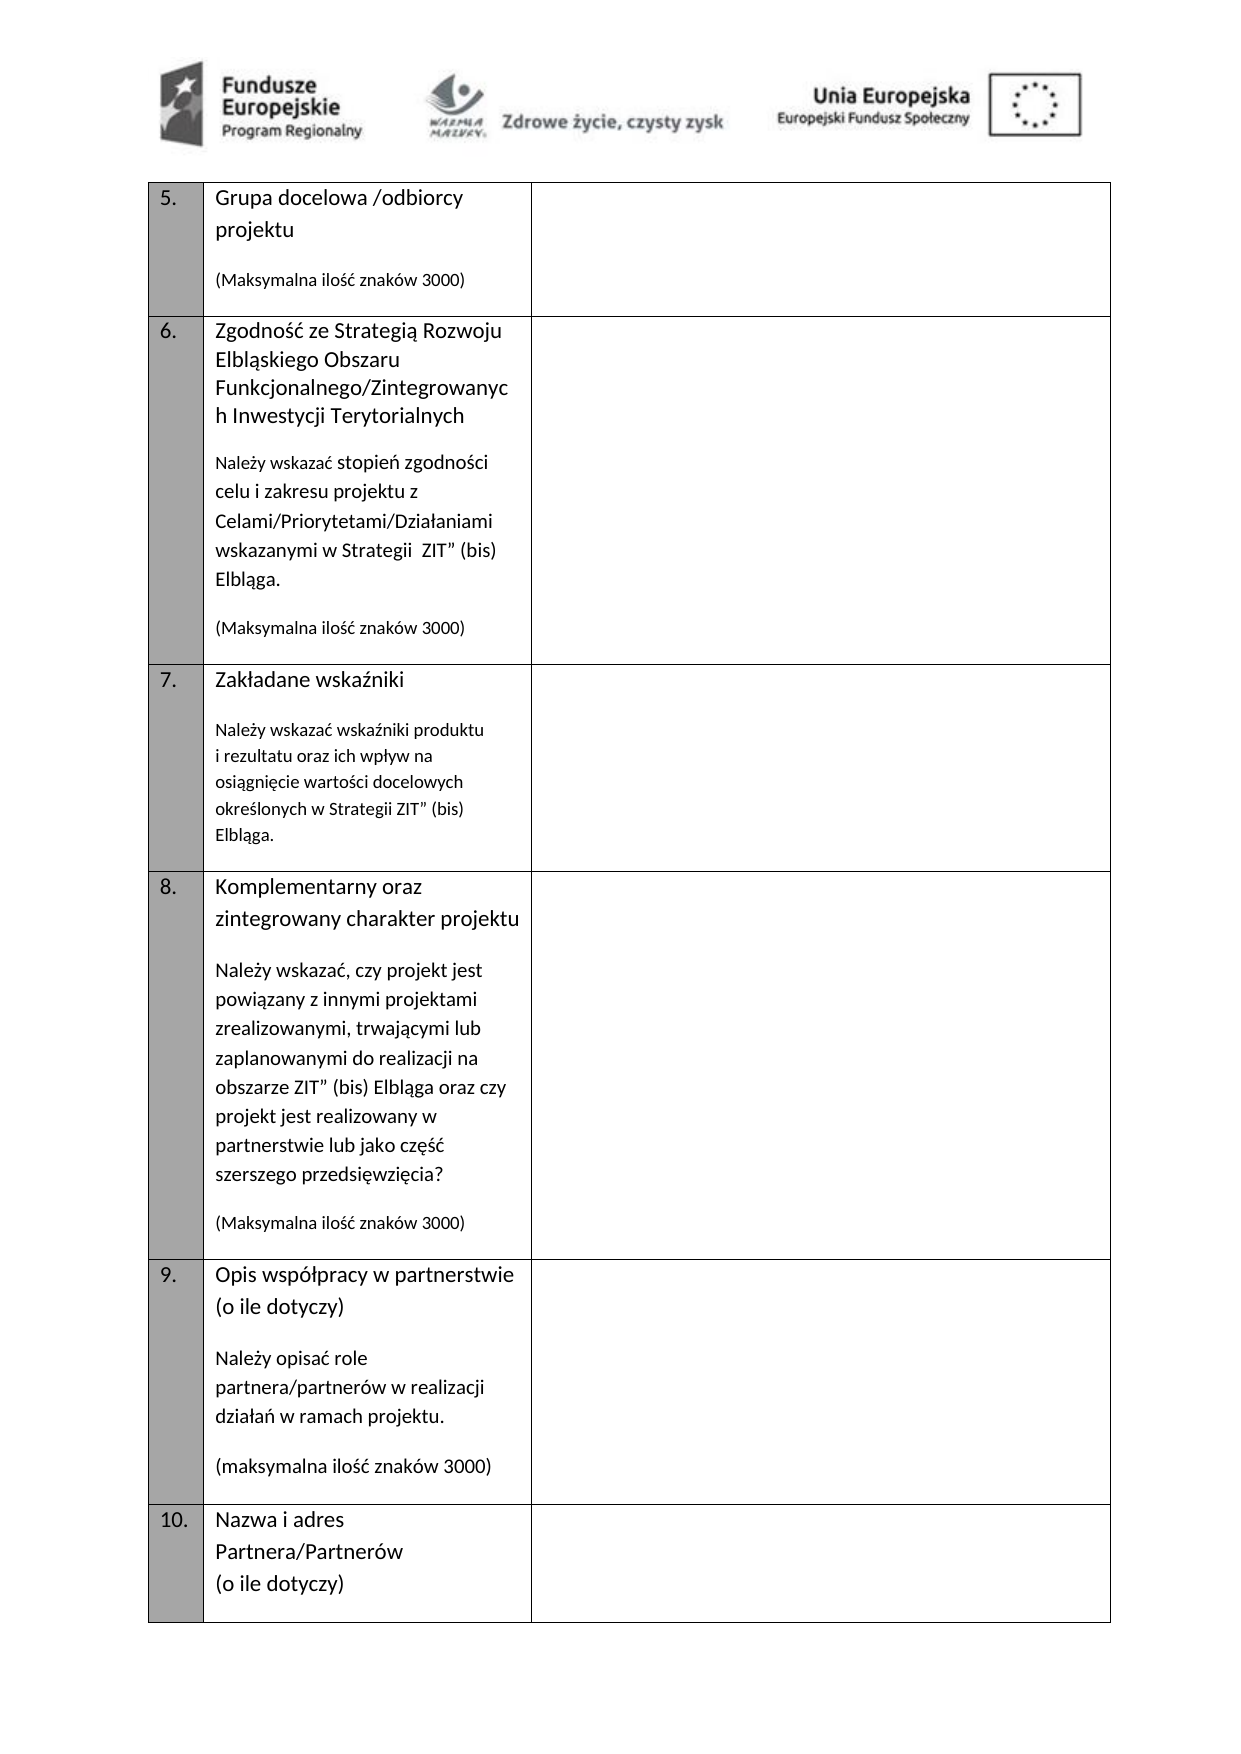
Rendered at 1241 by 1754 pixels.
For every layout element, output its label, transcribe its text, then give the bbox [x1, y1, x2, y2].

table_cell Zgodność ze Strategią Rozwoju Elbląskiego Obszaru Funkcjonalnego/Zintegrowanych Inwestycji Terytorialnych Należy wskazać stopień zgodności celu i zakresu projektu z Celami/Priorytetami/Działaniami wskazanymi w Strategii ZIT” (bis) Elbląga. (Maksymalna ilość znaków 3000) [204, 317, 531, 664]
table_cell [532, 665, 1110, 871]
picture [147, 57, 1093, 157]
table_cell Opis współpracy w partnerstwie (o ile dotyczy) Należy opisać role partnera/partnerów w realizacji działań w ramach projektu. (maksymalna ilość znaków 3000) [204, 1260, 531, 1504]
table_cell [532, 183, 1110, 316]
table_cell Zakładane wskaźniki Należy wskazać wskaźniki produktu i rezultatu oraz ich wpływ na osiągnięcie wartości docelowych określonych w Strategii ZIT” (bis) Elbląga. [204, 665, 531, 871]
table_cell [532, 317, 1110, 664]
table_cell [532, 1260, 1110, 1504]
table_cell 5. [149, 183, 203, 316]
table_cell 7. [149, 665, 203, 871]
table_cell 9. [149, 1260, 203, 1504]
table_cell Komplementarny oraz zintegrowany charakter projektu Należy wskazać, czy projekt jest powiązany z innymi projektami zrealizowanymi, trwającymi lub zaplanowanymi do realizacji na obszarze ZIT” (bis) Elbląga oraz czy projekt jest realizowany w partnerstwie lub jako część szerszego przedsięwzięcia? (Maksymalna ilość znaków 3000) [204, 872, 531, 1259]
table_cell [532, 872, 1110, 1259]
table_cell 10. [149, 1505, 203, 1622]
table_cell Nazwa i adres Partnera/Partnerów (o ile dotyczy) [204, 1505, 531, 1622]
table_cell Grupa docelowa /odbiorcy projektu (Maksymalna ilość znaków 3000) [204, 183, 531, 316]
table_cell [532, 1505, 1110, 1622]
table_cell 8. [149, 872, 203, 1259]
table_cell 6. [149, 317, 203, 664]
